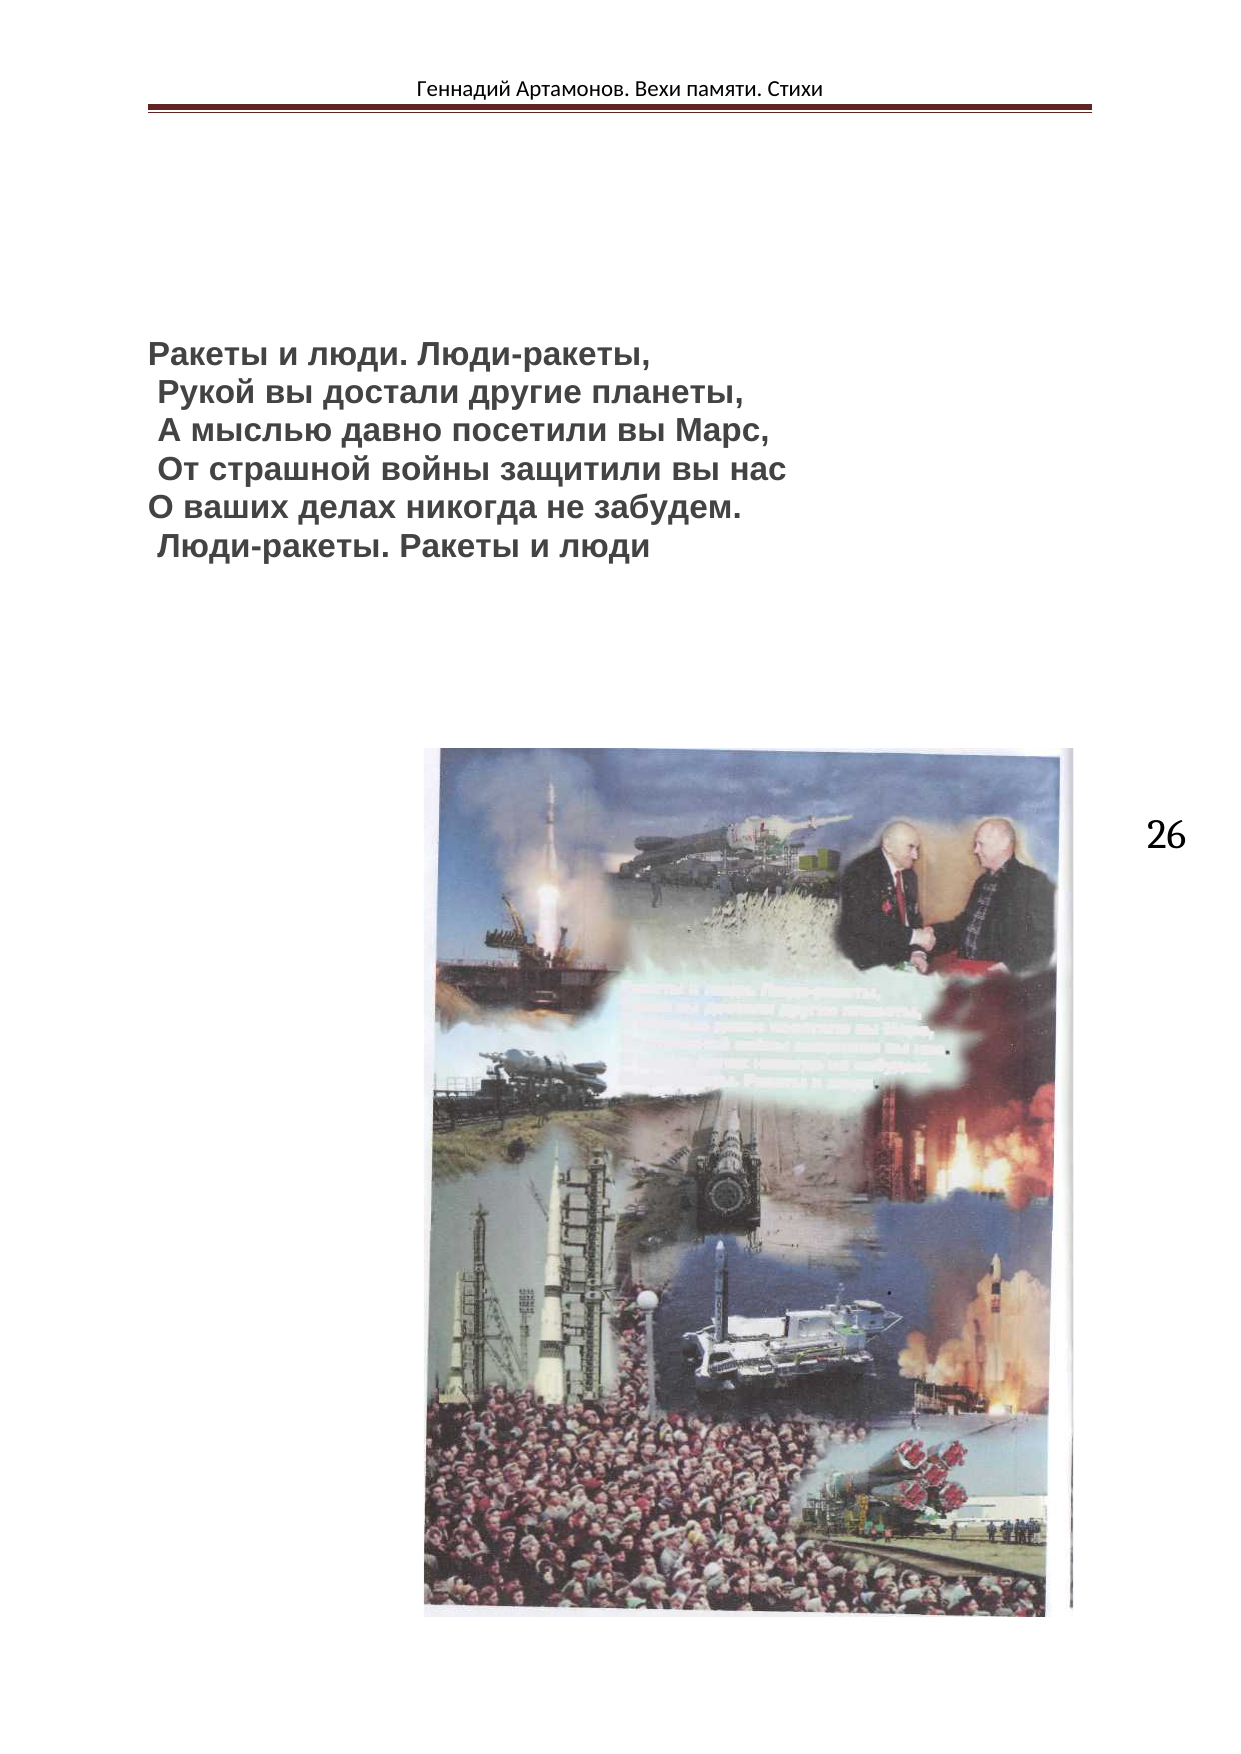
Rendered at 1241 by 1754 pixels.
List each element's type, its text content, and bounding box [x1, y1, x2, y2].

text Ракеты и люди. Люди-ракеты, [148, 333, 1092, 372]
text От страшной войны защитили вы нас [148, 449, 1092, 487]
picture [423, 748, 1074, 1617]
text Люди-ракеты. Ракеты и люди [148, 526, 1092, 564]
text Рукой вы достали другие планеты, [148, 372, 1092, 410]
text А мыслью давно посетили вы Марс, [148, 410, 1092, 449]
text О ваших делах никогда не забудем. [148, 487, 1092, 526]
